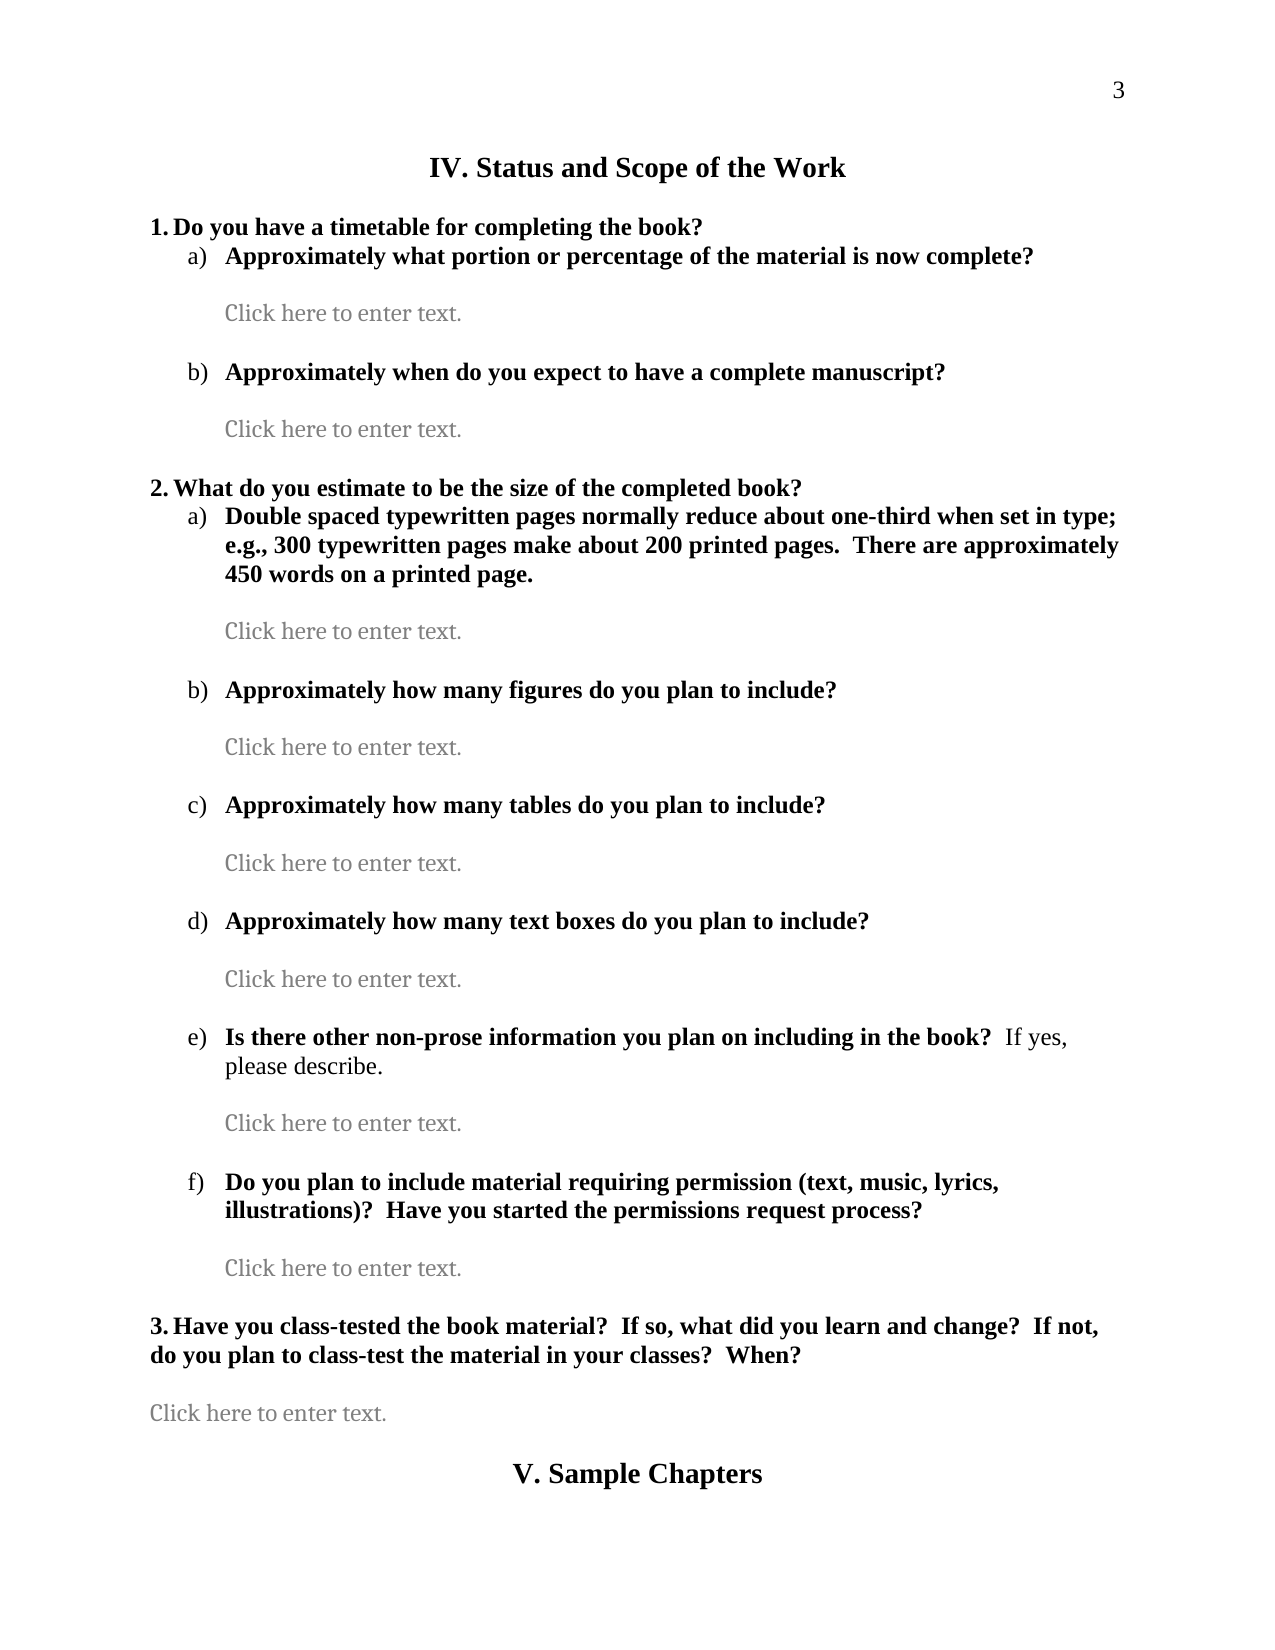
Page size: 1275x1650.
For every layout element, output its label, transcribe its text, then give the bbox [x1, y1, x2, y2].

list Approximately how many figures do you plan to include? [187, 675, 1125, 791]
list Have you class-tested the book material? If so, what did you learn and change? If not, do you plan to class-test the material in your classes? When? [150, 1311, 1125, 1456]
list Approximately what portion or percentage of the material is now complete? [187, 241, 1125, 357]
list Approximately how many text boxes do you plan to include? [187, 906, 1125, 1022]
text IV. Status and Scope of the Work [150, 150, 1125, 183]
list Do you have a timetable for completing the book? [150, 212, 1125, 241]
list Double spaced typewritten pages normally reduce about one-third when set in type; e.g., 300 typewritten pages make about 200 printed pages. There are approximately 450 words on a printed page. [187, 501, 1125, 675]
list Approximately how many tables do you plan to include? [187, 791, 1125, 906]
list What do you estimate to be the size of the completed book? [150, 473, 1125, 501]
list Do you plan to include material requiring permission (text, music, lyrics, illustrations)? Have you started the permissions request process? [187, 1167, 1125, 1311]
list Is there other non-prose information you plan on including in the book? If yes, please describe. [187, 1022, 1125, 1167]
list Approximately when do you expect to have a complete manuscript? [187, 357, 1125, 444]
text V. Sample Chapters [150, 1456, 1125, 1489]
